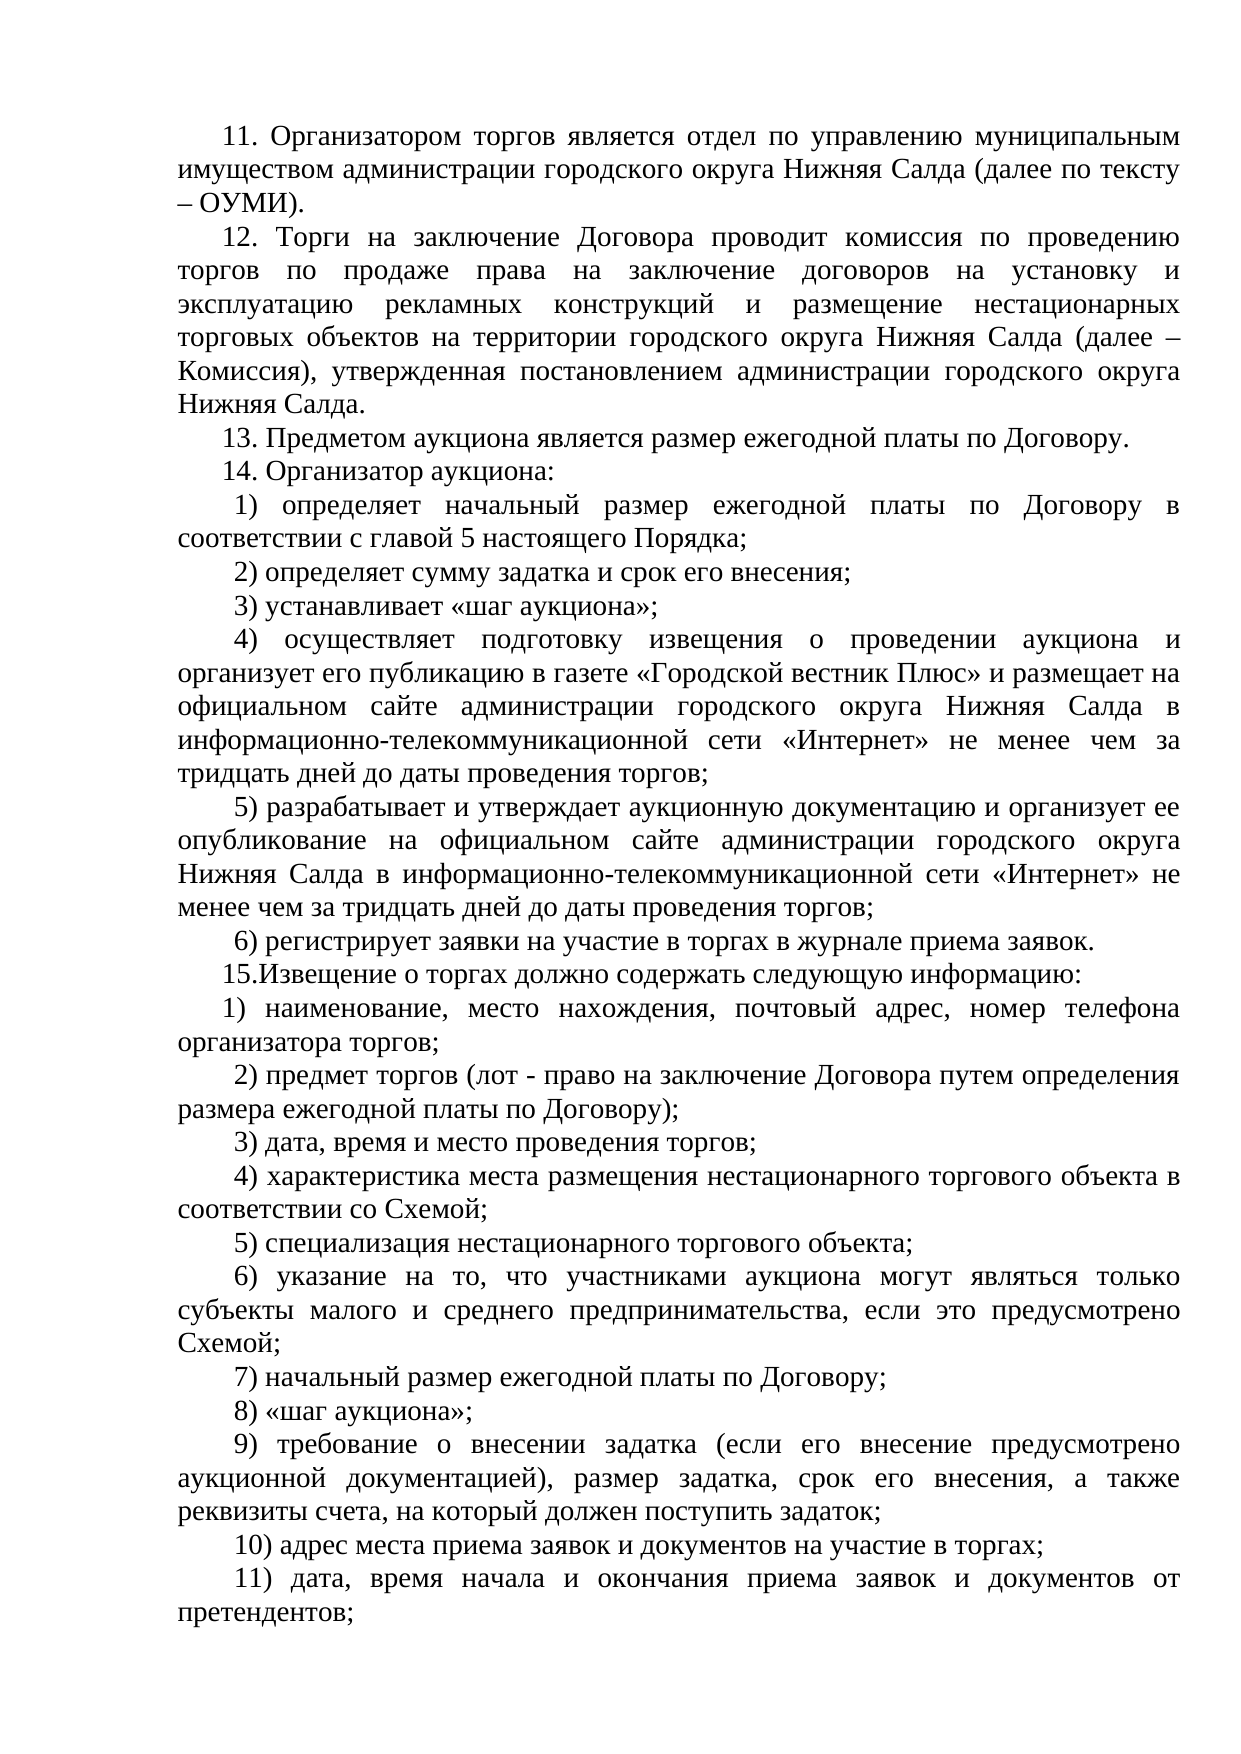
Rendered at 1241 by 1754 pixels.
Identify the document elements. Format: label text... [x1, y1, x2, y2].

text 6) указание на то, что участниками аукциона могут являться только субъекты малого и среднего предпринимательства, если это предусмотрено Схемой; [177, 1258, 1181, 1359]
text 7) начальный размер ежегодной платы по Договору; [177, 1359, 1181, 1393]
text 5) разрабатывает и утверждает аукционную документацию и организует ее опубликование на официальном сайте администрации городского округа Нижняя Салда в информационно-телекоммуникационной сети «Интернет» не менее чем за тридцать дней до даты проведения торгов; [177, 789, 1181, 923]
list 15.Извещение о торгах должно содержать следующую информацию: [177, 957, 1181, 990]
text 4) осуществляет подготовку извещения о проведении аукциона и организует его публикацию в газете «Городской вестник Плюс» и размещает на официальном сайте администрации городского округа Нижняя Салда в информационно-телекоммуникационной сети «Интернет» не менее чем за тридцать дней до даты проведения торгов; [177, 621, 1181, 789]
list 11. Организатором торгов является отдел по управлению муниципальным имуществом администрации городского округа Нижняя Салда (далее по тексту – ОУМИ). [177, 118, 1181, 219]
text 11) дата, время начала и окончания приема заявок и документов от претендентов; [177, 1560, 1181, 1627]
text 3) дата, время и место проведения торгов; [177, 1124, 1181, 1158]
text 1) определяет начальный размер ежегодной платы по Договору в соответствии с главой 5 настоящего Порядка; [177, 487, 1181, 554]
text 3) устанавливает «шаг аукциона»; [177, 588, 1181, 621]
list 12. Торги на заключение Договора проводит комиссия по проведению торгов по продаже права на заключение договоров на установку и эксплуатацию рекламных конструкций и размещение нестационарных торговых объектов на территории городского округа Нижняя Салда (далее – Комиссия), утвержденная постановлением администрации городского округа Нижняя Салда. [177, 219, 1181, 420]
list 14. Организатор аукциона: [177, 453, 1181, 487]
text 6) регистрирует заявки на участие в торгах в журнале приема заявок. [177, 923, 1181, 957]
text 10) адрес места приема заявок и документов на участие в торгах; [177, 1527, 1181, 1560]
text 8) «шаг аукциона»; [177, 1393, 1181, 1426]
text 9) требование о внесении задатка (если его внесение предусмотрено аукционной документацией), размер задатка, срок его внесения, а также реквизиты счета, на который должен поступить задаток; [177, 1426, 1181, 1527]
text 5) специализация нестационарного торгового объекта; [177, 1225, 1181, 1258]
list 13. Предметом аукциона является размер ежегодной платы по Договору. [177, 420, 1181, 453]
text 4) характеристика места размещения нестационарного торгового объекта в соответствии со Схемой; [177, 1158, 1181, 1225]
text 2) предмет торгов (лот - право на заключение Договора путем определения размера ежегодной платы по Договору); [177, 1057, 1181, 1124]
text 2) определяет сумму задатка и срок его внесения; [177, 554, 1181, 588]
list 1) наименование, место нахождения, почтовый адрес, номер телефона организатора торгов; [177, 990, 1181, 1057]
